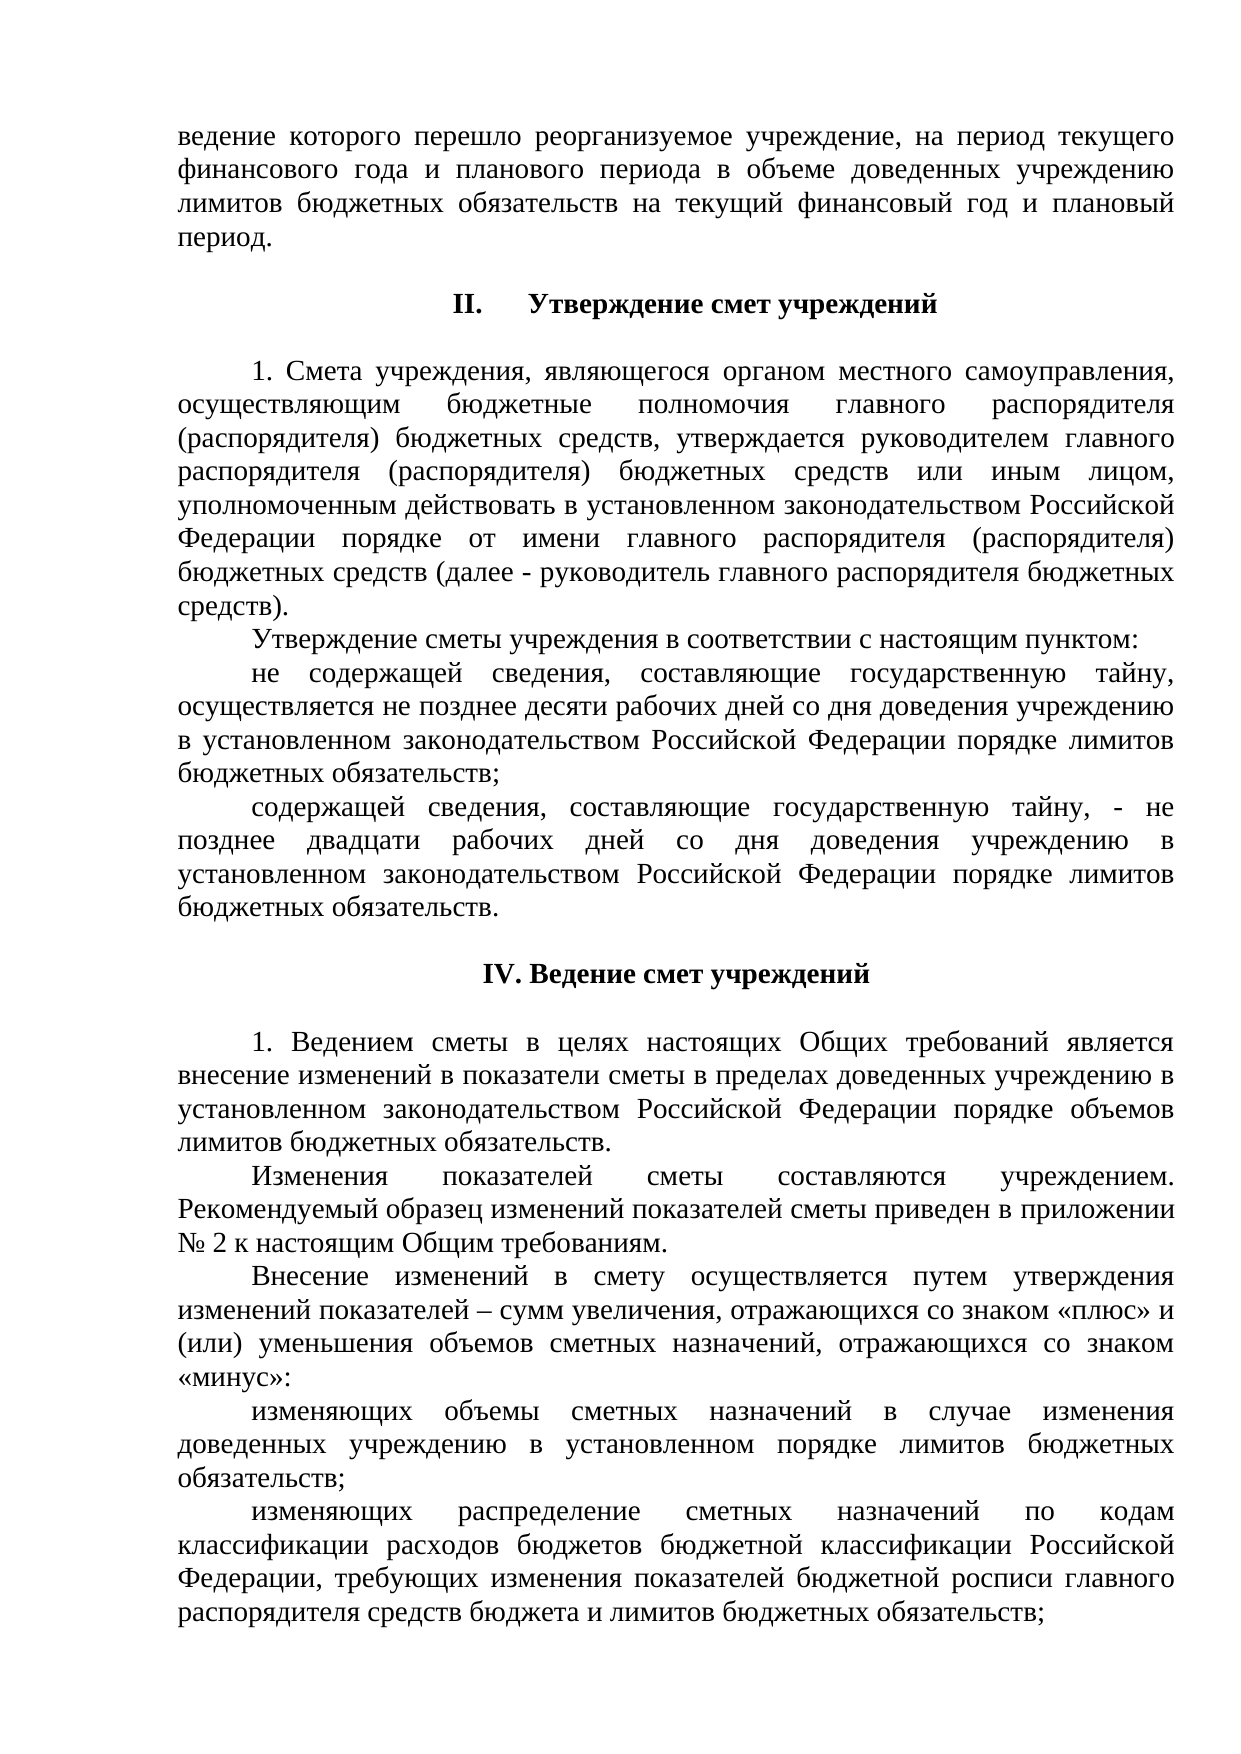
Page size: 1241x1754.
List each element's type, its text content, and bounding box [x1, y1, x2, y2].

text Внесение изменений в смету осуществляется путем утверждения изменений показателей – сумм увеличения, отражающихся со знаком «плюс» и (или) уменьшения объемов сметных назначений, отражающихся со знаком «минус»: [177, 1258, 1175, 1393]
text содержащей сведения, составляющие государственную тайну, - не позднее двадцати рабочих дней со дня доведения учреждению в установленном законодательством Российской Федерации порядке лимитов бюджетных обязательств. [177, 789, 1175, 923]
text Изменения показателей сметы составляются учреждением. Рекомендуемый образец изменений показателей сметы приведен в приложении № 2 к настоящим Общим требованиям. [177, 1158, 1175, 1258]
title IV. Ведение смет учреждений [177, 957, 1175, 990]
text 1. Ведением сметы в целях настоящих Общих требований является внесение изменений в показатели сметы в пределах доведенных учреждению в установленном законодательством Российской Федерации порядке объемов лимитов бюджетных обязательств. [177, 1024, 1175, 1158]
text изменяющих объемы сметных назначений в случае изменения доведенных учреждению в установленном порядке лимитов бюджетных обязательств; [177, 1393, 1175, 1493]
text 1. Смета учреждения, являющегося органом местного самоуправления, осуществляющим бюджетные полномочия главного распорядителя (распорядителя) бюджетных средств, утверждается руководителем главного распорядителя (распорядителя) бюджетных средств или иным лицом, уполномоченным действовать в установленном законодательством Российской Федерации порядке от имени главного распорядителя (распорядителя) бюджетных средств (далее - руководитель главного распорядителя бюджетных средств). [177, 353, 1175, 621]
text Утверждение сметы учреждения в соответствии с настоящим пунктом: [177, 621, 1175, 655]
text не содержащей сведения, составляющие государственную тайну, осуществляется не позднее десяти рабочих дней со дня доведения учреждению в установленном законодательством Российской Федерации порядке лимитов бюджетных обязательств; [177, 655, 1175, 789]
text изменяющих распределение сметных назначений по кодам классификации расходов бюджетов бюджетной классификации Российской Федерации, требующих изменения показателей бюджетной росписи главного распорядителя средств бюджета и лимитов бюджетных обязательств; [177, 1493, 1175, 1627]
title Утверждение смет учреждений [215, 286, 1175, 319]
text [177, 118, 1175, 252]
